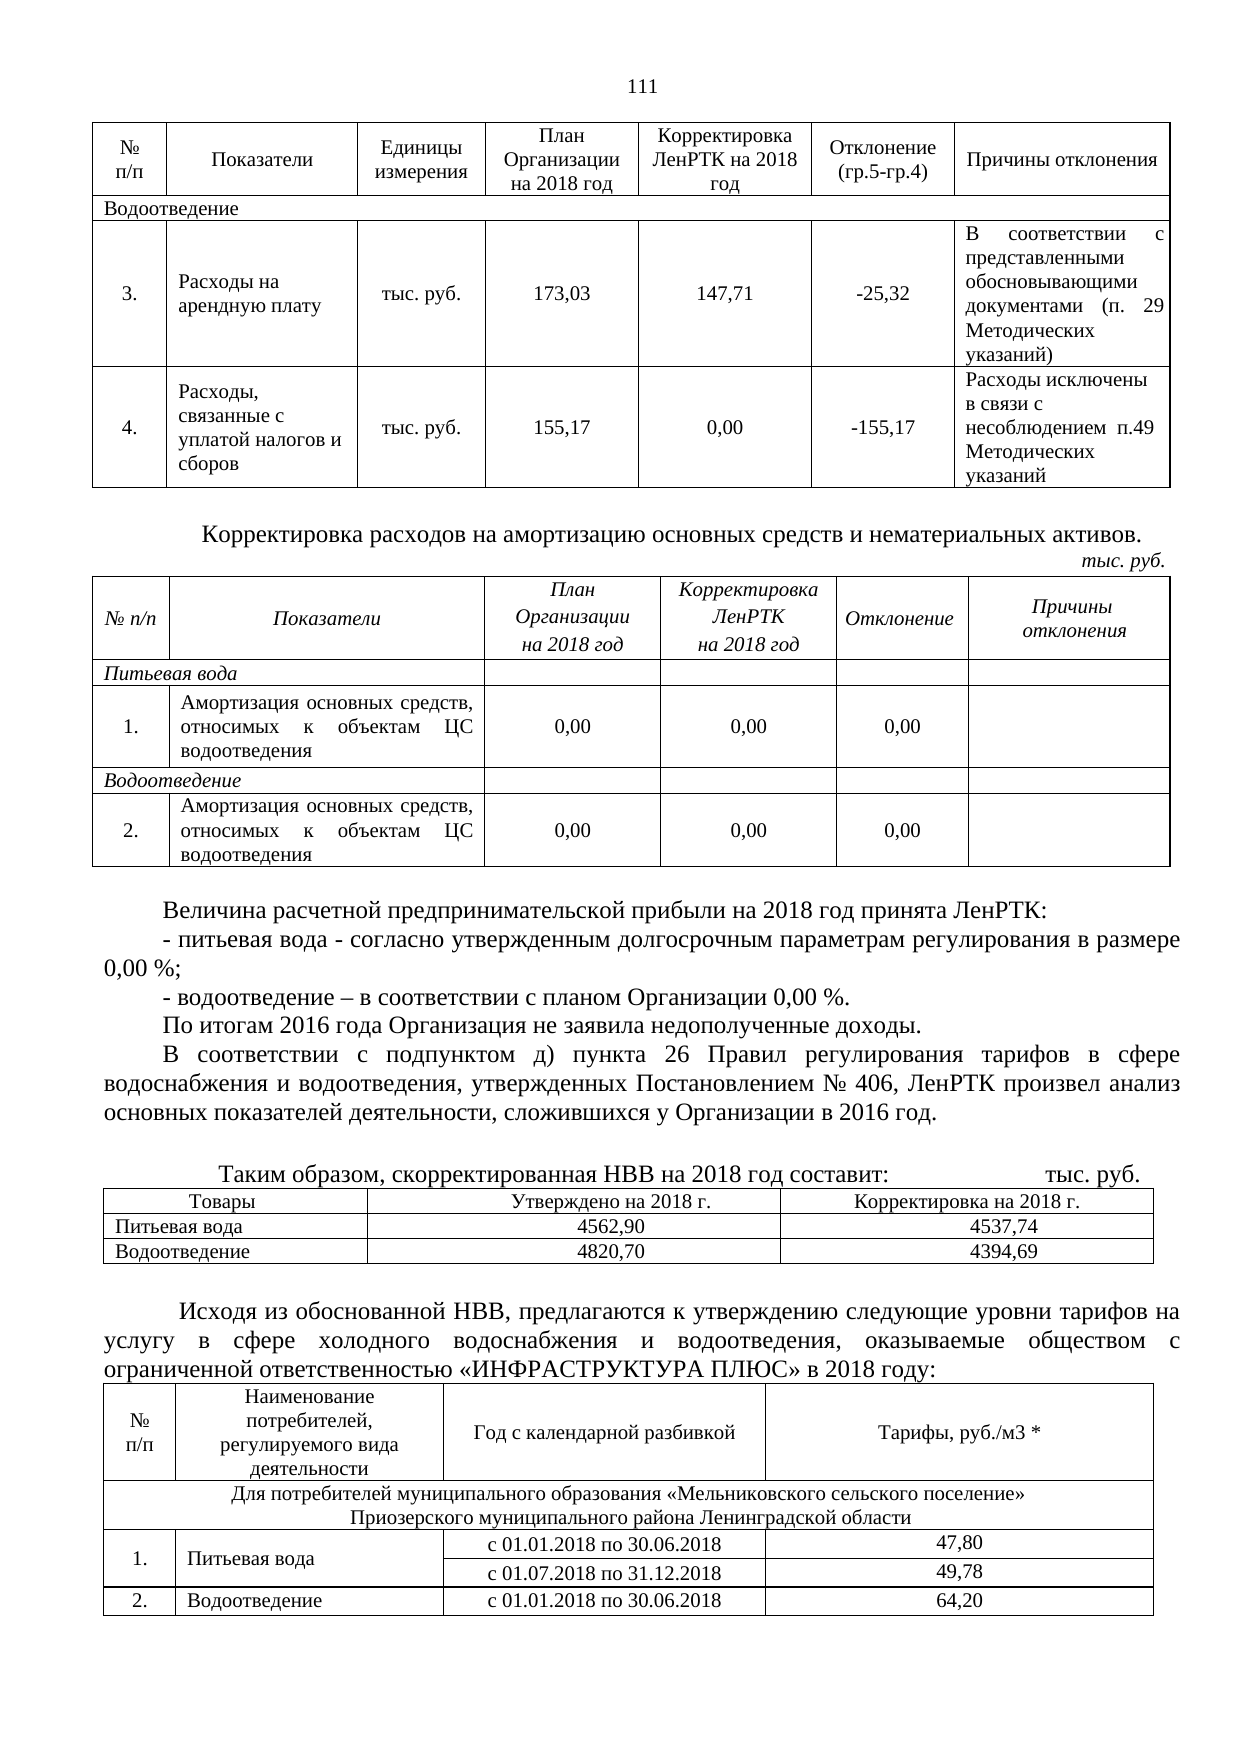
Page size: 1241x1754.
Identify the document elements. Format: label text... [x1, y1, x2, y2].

text - питьевая вода - согласно утвержденным долгосрочным параметрам регулирования в размере 0,00 %; [103, 924, 1181, 982]
text Корректировка расходов на амортизацию основных средств и нематериальных активов. [103, 519, 1181, 548]
text Величина расчетной предпринимательской прибыли на 2018 год принята ЛенРТК: [103, 895, 1181, 924]
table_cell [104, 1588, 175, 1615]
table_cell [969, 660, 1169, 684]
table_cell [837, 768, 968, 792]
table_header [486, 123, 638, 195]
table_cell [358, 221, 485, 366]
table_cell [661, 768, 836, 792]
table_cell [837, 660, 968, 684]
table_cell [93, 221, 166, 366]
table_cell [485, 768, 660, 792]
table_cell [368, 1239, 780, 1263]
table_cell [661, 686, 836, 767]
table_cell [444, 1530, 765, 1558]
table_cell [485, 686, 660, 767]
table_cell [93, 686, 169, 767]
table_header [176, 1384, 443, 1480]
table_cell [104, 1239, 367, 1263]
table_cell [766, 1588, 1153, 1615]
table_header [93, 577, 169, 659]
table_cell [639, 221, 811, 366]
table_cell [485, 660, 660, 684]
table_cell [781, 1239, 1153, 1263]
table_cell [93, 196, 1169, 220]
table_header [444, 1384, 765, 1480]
text Исходя из обоснованной НВВ, предлагаются к утверждению следующие уровни тарифов на услугу в сфере холодного водоснабжения и водоотведения, оказываемые обществом с ограниченной ответственностью «ИНФРАСТРУКТУРА ПЛЮС» в 2018 году: [103, 1296, 1181, 1383]
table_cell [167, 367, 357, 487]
text По итогам 2016 года Организация не заявила недополученные доходы. [103, 1010, 1181, 1039]
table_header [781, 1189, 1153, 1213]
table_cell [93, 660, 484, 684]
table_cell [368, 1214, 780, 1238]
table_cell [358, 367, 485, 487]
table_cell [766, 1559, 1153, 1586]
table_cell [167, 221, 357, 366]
text Таким образом, скорректированная НВВ на 2018 год составит: тыс. руб. [103, 1159, 1181, 1188]
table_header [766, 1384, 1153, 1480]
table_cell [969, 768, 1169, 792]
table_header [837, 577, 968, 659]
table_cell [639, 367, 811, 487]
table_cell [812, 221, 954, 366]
text В соответствии с подпунктом д) пункта 26 Правил регулирования тарифов в сфере водоснабжения и водоотведения, утвержденных Постановлением № 406, ЛенРТК произвел анализ основных показателей деятельности, сложившихся у Организации в 2016 год. [103, 1039, 1181, 1125]
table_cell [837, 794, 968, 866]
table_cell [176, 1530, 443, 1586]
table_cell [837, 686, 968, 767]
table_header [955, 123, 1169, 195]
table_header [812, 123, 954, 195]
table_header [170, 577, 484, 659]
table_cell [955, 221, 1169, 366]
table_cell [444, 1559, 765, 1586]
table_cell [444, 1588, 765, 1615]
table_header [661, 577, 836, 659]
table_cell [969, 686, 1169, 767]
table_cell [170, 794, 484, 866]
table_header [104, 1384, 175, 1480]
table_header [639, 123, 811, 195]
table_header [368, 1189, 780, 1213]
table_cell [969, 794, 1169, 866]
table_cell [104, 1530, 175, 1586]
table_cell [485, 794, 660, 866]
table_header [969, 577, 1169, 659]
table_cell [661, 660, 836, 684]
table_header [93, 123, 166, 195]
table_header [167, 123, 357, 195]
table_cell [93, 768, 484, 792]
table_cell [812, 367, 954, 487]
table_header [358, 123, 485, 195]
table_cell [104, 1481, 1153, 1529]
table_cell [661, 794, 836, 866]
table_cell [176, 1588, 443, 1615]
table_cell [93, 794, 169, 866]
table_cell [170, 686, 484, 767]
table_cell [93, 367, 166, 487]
text - водоотведение – в соответствии с планом Организации 0,00 %. [103, 982, 1181, 1010]
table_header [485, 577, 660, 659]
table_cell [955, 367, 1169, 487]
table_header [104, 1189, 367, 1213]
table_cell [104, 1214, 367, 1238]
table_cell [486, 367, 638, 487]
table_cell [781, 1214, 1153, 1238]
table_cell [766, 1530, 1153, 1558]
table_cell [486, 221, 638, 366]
text тыс. руб. [141, 548, 1181, 572]
